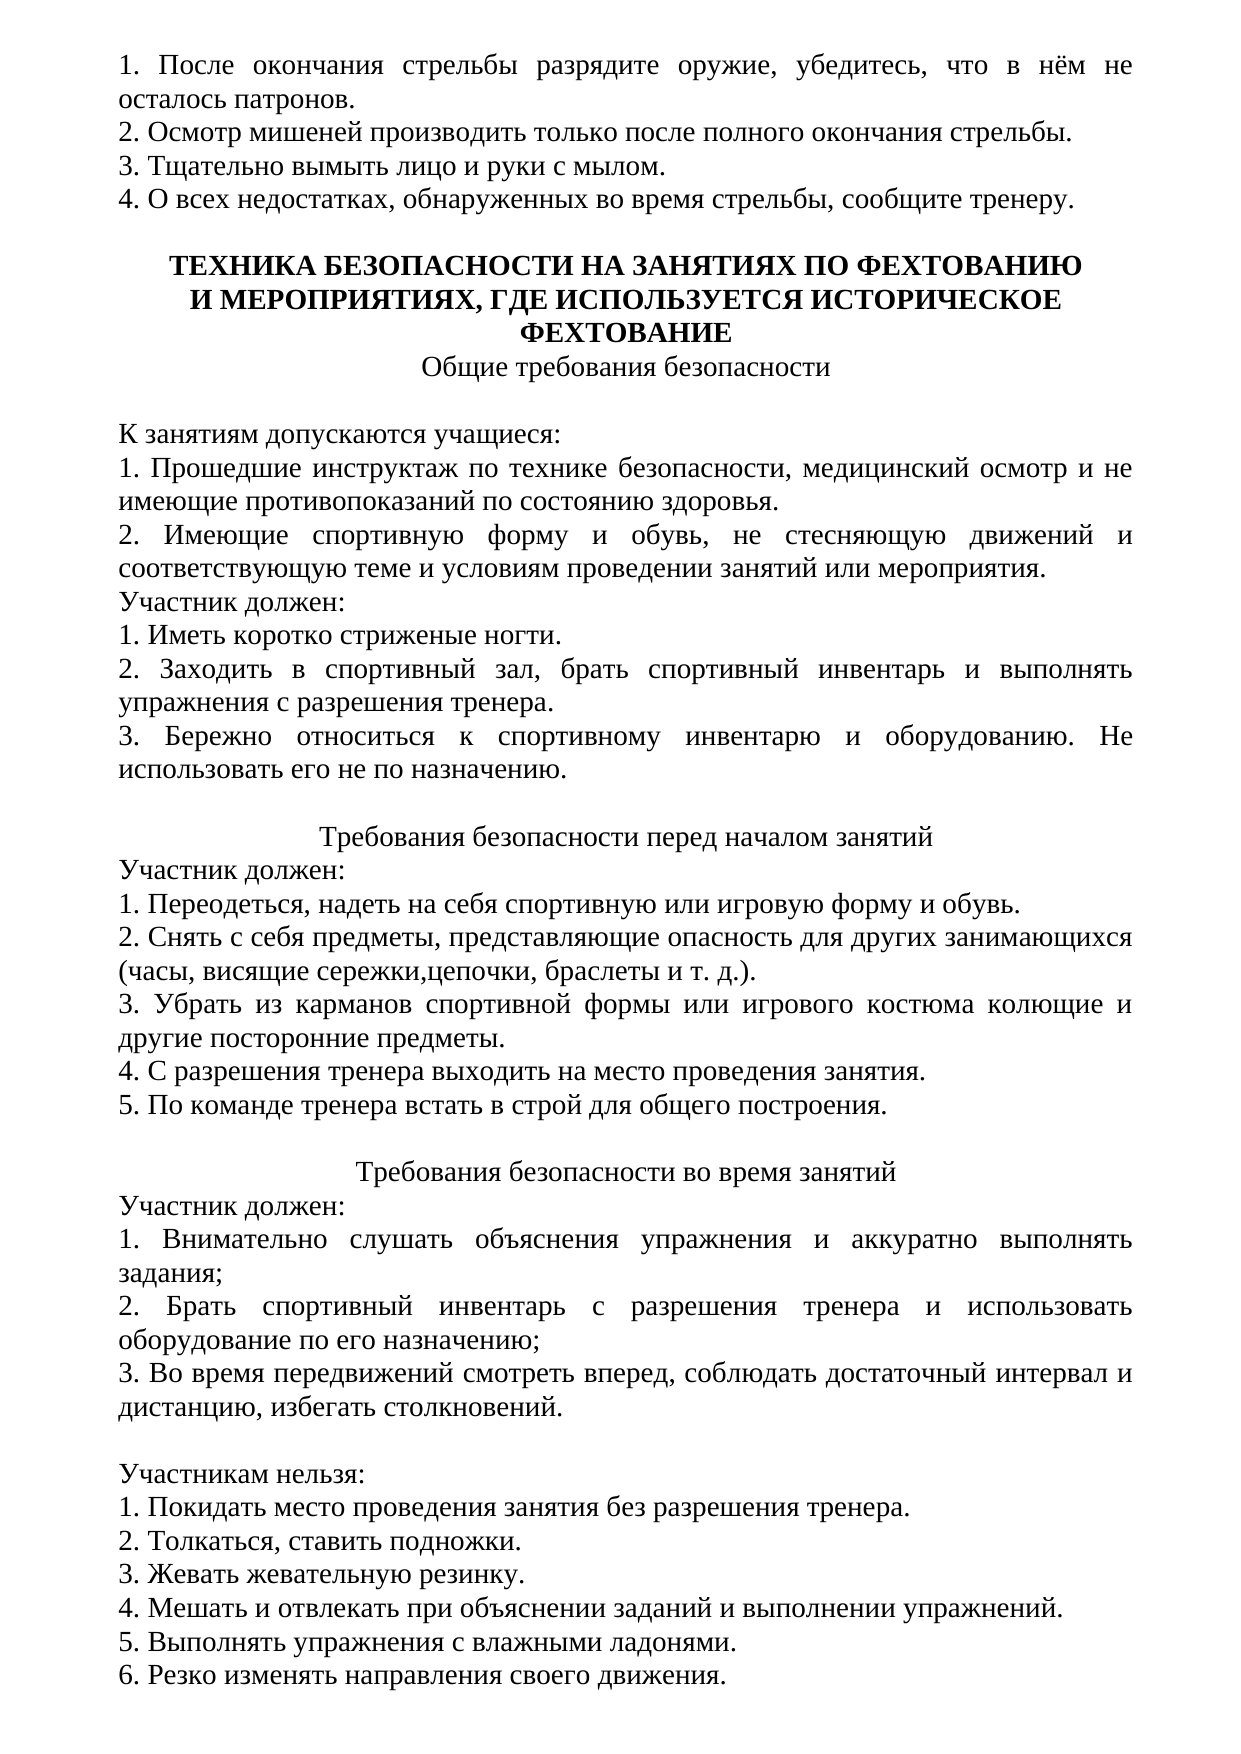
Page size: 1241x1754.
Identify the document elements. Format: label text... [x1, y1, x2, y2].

text 2. Толкаться, ставить подножки. [118, 1523, 1134, 1557]
text 1. Прошедшие инструктаж по технике безопасности, медицинский осмотр и не имеющие противопоказаний по состоянию здоровья. [118, 450, 1134, 517]
text 2. Имеющие спортивную форму и обувь, не стесняющую движений и соответствующую теме и условиям проведении занятий или мероприятия. [118, 517, 1134, 584]
text Участник должен: [118, 1188, 1134, 1221]
text Участникам нельзя: [118, 1456, 1134, 1489]
text 5. Выполнять упражнения с влажными ладонями. [118, 1624, 1134, 1657]
text Участник должен: [118, 852, 1134, 886]
text 2. Снять с себя предметы, представляющие опасность для других занимающихся (часы, висящие сережки,цепочки, браслеты и т. д.). [118, 919, 1134, 986]
text 1. После окончания стрельбы разрядите оружие, убедитесь, что в нём не осталось патронов. [118, 47, 1134, 114]
text 5. По команде тренера встать в строй для общего построения. [118, 1087, 1134, 1121]
text ТЕХНИКА БЕЗОПАСНОСТИ НА ЗАНЯТИЯХ ПО ФЕХТОВАНИЮ [118, 248, 1134, 282]
text К занятиям допускаются учащиеся: [118, 416, 1134, 450]
text И МЕРОПРИЯТИЯХ, ГДЕ ИСПОЛЬЗУЕТСЯ ИСТОРИЧЕСКОЕ [118, 282, 1134, 316]
text Требования безопасности перед началом занятий [118, 819, 1134, 852]
text 4. С разрешения тренера выходить на место проведения занятия. [118, 1053, 1134, 1087]
text 6. Резко изменять направления своего движения. [118, 1657, 1134, 1691]
text Общие требования безопасности [118, 349, 1134, 383]
text 3. Тщательно вымыть лицо и руки с мылом. [118, 148, 1134, 181]
text 1. Иметь коротко стриженые ногти. [118, 617, 1134, 651]
text 2. Осмотр мишеней производить только после полного окончания стрельбы. [118, 114, 1134, 148]
text ФЕХТОВАНИЕ [118, 316, 1134, 349]
text Участник должен: [118, 584, 1134, 617]
text 2. Брать спортивный инвентарь с разрешения тренера и использовать оборудование по его назначению; [118, 1288, 1134, 1355]
text 3. Убрать из карманов спортивной формы или игрового костюма колющие и другие посторонние предметы. [118, 986, 1134, 1053]
text Требования безопасности во время занятий [118, 1154, 1134, 1188]
text 2. Заходить в спортивный зал, брать спортивный инвентарь и выполнять упражнения с разрешения тренера. [118, 651, 1134, 718]
text 4. Мешать и отвлекать при объяснении заданий и выполнении упражнений. [118, 1590, 1134, 1624]
text 1. Покидать место проведения занятия без разрешения тренера. [118, 1489, 1134, 1523]
text 1. Переодеться, надеть на себя спортивную или игровую форму и обувь. [118, 886, 1134, 919]
text 3. Во время передвижений смотреть вперед, соблюдать достаточный интервал и дистанцию, избегать столкновений. [118, 1355, 1134, 1422]
text 3. Бережно относиться к спортивному инвентарю и оборудованию. Не использовать его не по назначению. [118, 718, 1134, 785]
text 1. Внимательно слушать объяснения упражнения и аккуратно выполнять задания; [118, 1221, 1134, 1288]
text 4. О всех недостатках, обнаруженных во время стрельбы, сообщите тренеру. [118, 181, 1134, 215]
text 3. Жевать жевательную резинку. [118, 1557, 1134, 1590]
